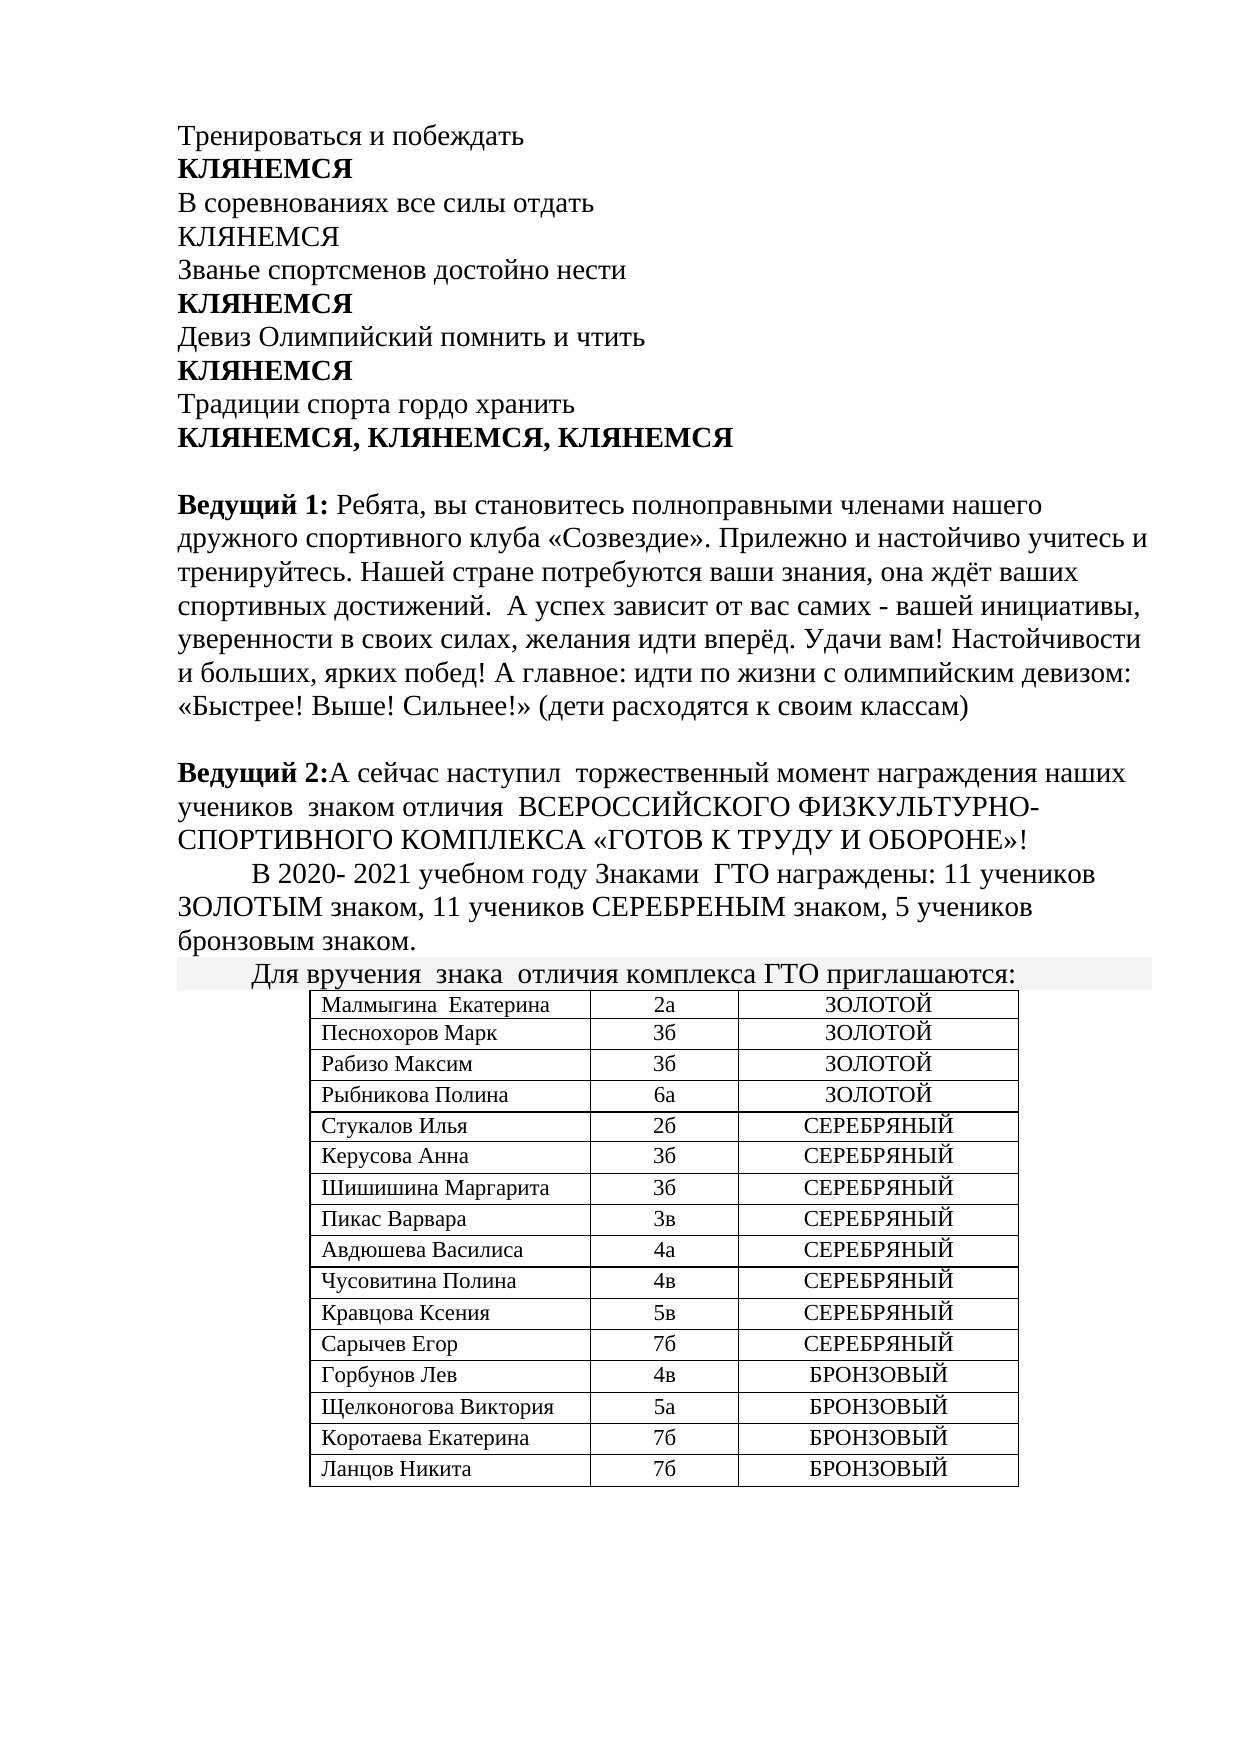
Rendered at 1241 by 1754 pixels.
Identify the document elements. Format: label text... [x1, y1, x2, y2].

table_header Малмыгина Екатерина [311, 991, 590, 1018]
table_cell Песнохоров Марк [311, 1019, 590, 1049]
text Ведущий 1: Ребята, вы становитесь полноправными членами нашего дружного спортивного клуба «Созвездие». Прилежно и настойчиво учитесь и тренируйтесь. Нашей стране потребуются ваши знания, она ждёт ваших спортивных достижений. А успех зависит от вас самих - вашей инициативы, уверенности в своих силах, желания идти вперёд. Удачи вам! Настойчивости и больших, ярких побед! А главное: идти по жизни с олимпийским девизом: «Быстрее! Выше! Сильнее!» (дети расходятся к своим классам) [177, 487, 1152, 722]
text Традиции спорта гордо хранить [177, 386, 1152, 420]
table_cell 3б [591, 1019, 738, 1049]
table_cell СЕРЕБРЯНЫЙ [739, 1142, 1018, 1172]
table_cell Шишишина Маргарита [311, 1174, 590, 1204]
table_cell Щелконогова Виктория [311, 1393, 590, 1423]
table_cell 7б [591, 1330, 738, 1360]
table_cell Сарычев Егор [311, 1330, 590, 1360]
text КЛЯНЕМСЯ, КЛЯНЕМСЯ, КЛЯНЕМСЯ [177, 420, 1152, 453]
table_cell Коротаева Екатерина [311, 1424, 590, 1454]
text Для вручения знака отличия комплекса ГТО приглашаются: [177, 957, 1152, 990]
table_cell ЗОЛОТОЙ [739, 1050, 1018, 1080]
table_cell СЕРЕБРЯНЫЙ [739, 1268, 1018, 1298]
text КЛЯНЕМСЯ [177, 219, 1152, 252]
text В соревнованиях все силы отдать [177, 185, 1152, 219]
table_cell ЗОЛОТОЙ [739, 1081, 1018, 1111]
table_cell 3б [591, 1050, 738, 1080]
table_cell СЕРЕБРЯНЫЙ [739, 1299, 1018, 1329]
table_cell 7б [591, 1455, 738, 1486]
table_cell СЕРЕБРЯНЫЙ [739, 1113, 1018, 1141]
table_cell БРОНЗОВЫЙ [739, 1361, 1018, 1392]
table_cell БРОНЗОВЫЙ [739, 1393, 1018, 1423]
table_cell 4а [591, 1236, 738, 1266]
table_cell 3в [591, 1205, 738, 1235]
table_cell 5а [591, 1393, 738, 1423]
text В 2020- 2021 учебном году Знаками ГТО награждены: 11 учеников ЗОЛОТЫМ знаком, 11 учеников СЕРЕБРЕНЫМ знаком, 5 учеников бронзовым знаком. [177, 856, 1152, 957]
text Девиз Олимпийский помнить и чтить [177, 319, 1152, 353]
text Ведущий 2:А сейчас наступил торжественный момент награждения наших учеников знаком отличия ВСЕРОССИЙСКОГО ФИЗКУЛЬТУРНО-СПОРТИВНОГО КОМПЛЕКСА «ГОТОВ К ТРУДУ И ОБОРОНЕ»! [177, 755, 1152, 856]
table_cell Кравцова Ксения [311, 1299, 590, 1329]
table_cell СЕРЕБРЯНЫЙ [739, 1174, 1018, 1204]
table_cell 3б [591, 1174, 738, 1204]
table_cell 6а [591, 1081, 738, 1111]
text КЛЯНЕМСЯ [177, 286, 1152, 319]
table_cell Пикас Варвара [311, 1205, 590, 1235]
table_cell 5в [591, 1299, 738, 1329]
table_cell Горбунов Лев [311, 1361, 590, 1392]
table_cell СЕРЕБРЯНЫЙ [739, 1236, 1018, 1266]
table_cell 2б [591, 1113, 738, 1141]
table_cell ЗОЛОТОЙ [739, 1019, 1018, 1049]
table_cell 4в [591, 1361, 738, 1392]
table_cell 7б [591, 1424, 738, 1454]
table_cell БРОНЗОВЫЙ [739, 1455, 1018, 1486]
table_cell Ланцов Никита [311, 1455, 590, 1486]
table_cell Рыбникова Полина [311, 1081, 590, 1111]
table_cell 4в [591, 1268, 738, 1298]
table_cell 3б [591, 1142, 738, 1172]
table_cell Керусова Анна [311, 1142, 590, 1172]
text Тренироваться и побеждать [177, 118, 1152, 152]
table_cell Рабизо Максим [311, 1050, 590, 1080]
table_header ЗОЛОТОЙ [739, 991, 1018, 1018]
text КЛЯНЕМСЯ [177, 152, 1152, 185]
text КЛЯНЕМСЯ [177, 353, 1152, 386]
table_cell Авдюшева Василиса [311, 1236, 590, 1266]
table_cell СЕРЕБРЯНЫЙ [739, 1330, 1018, 1360]
table_header 2а [591, 991, 738, 1018]
table_cell Чусовитина Полина [311, 1268, 590, 1298]
text Званье спортсменов достойно нести [177, 252, 1152, 286]
table_cell Стукалов Илья [311, 1113, 590, 1141]
table_cell БРОНЗОВЫЙ [739, 1424, 1018, 1454]
table_cell СЕРЕБРЯНЫЙ [739, 1205, 1018, 1235]
